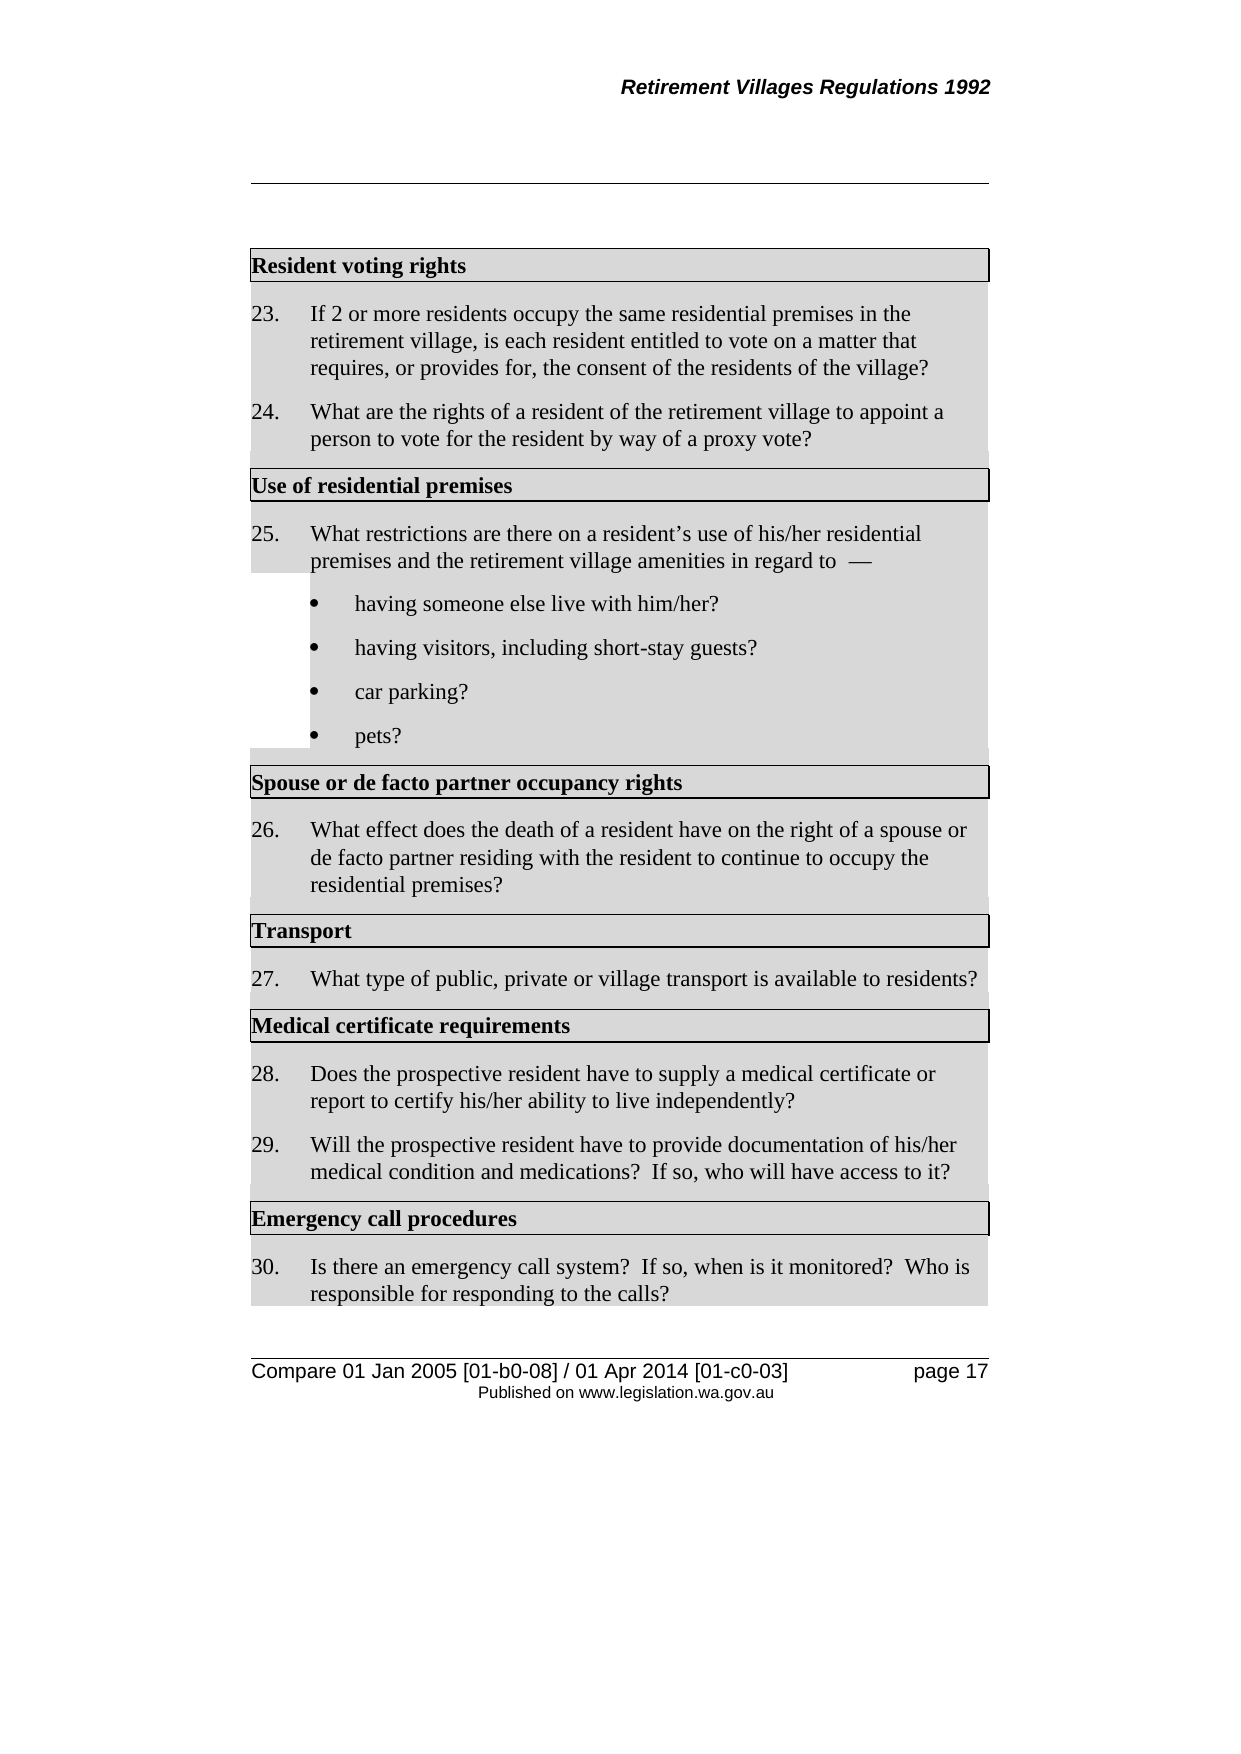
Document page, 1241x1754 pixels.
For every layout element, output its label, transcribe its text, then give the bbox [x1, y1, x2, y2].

subtitle Emergency call procedures [251, 1202, 988, 1234]
list pets? [310, 721, 988, 748]
subtitle Resident voting rights [251, 249, 988, 281]
list car parking? [310, 677, 988, 704]
text 25. What restrictions are there on a resident’s use of his/her residential premises and the retirement village amenities in regard to — [251, 519, 988, 573]
text 26. What effect does the death of a resident have on the right of a spouse or de facto partner residing with the resident to continue to occupy the residential premises? [251, 816, 988, 897]
subtitle Spouse or de facto partner occupancy rights [251, 766, 988, 797]
list having someone else live with him/her? [310, 590, 988, 617]
text 23. If 2 or more residents occupy the same residential premises in the retirement village, is each resident entitled to vote on a matter that requires, or provides for, the consent of the residents of the village? [251, 299, 988, 380]
text 24. What are the rights of a resident of the retirement village to appoint a person to vote for the resident by way of a proxy vote? [251, 397, 988, 451]
text 29. Will the prospective resident have to provide documentation of his/her medical condition and medications? If so, who will have access to it? [251, 1130, 988, 1184]
text 30. Is there an emergency call system? If so, when is it monitored? Who is responsible for responding to the calls? [251, 1252, 988, 1306]
subtitle Transport [251, 915, 988, 946]
subtitle Medical certificate requirements [251, 1010, 988, 1041]
text 27. What type of public, private or village transport is available to residents? [251, 965, 988, 992]
text 28. Does the prospective resident have to supply a medical certificate or report to certify his/her ability to live independently? [251, 1059, 988, 1114]
subtitle Use of residential premises [251, 469, 988, 500]
list having visitors, including short-stay guests? [310, 633, 988, 661]
